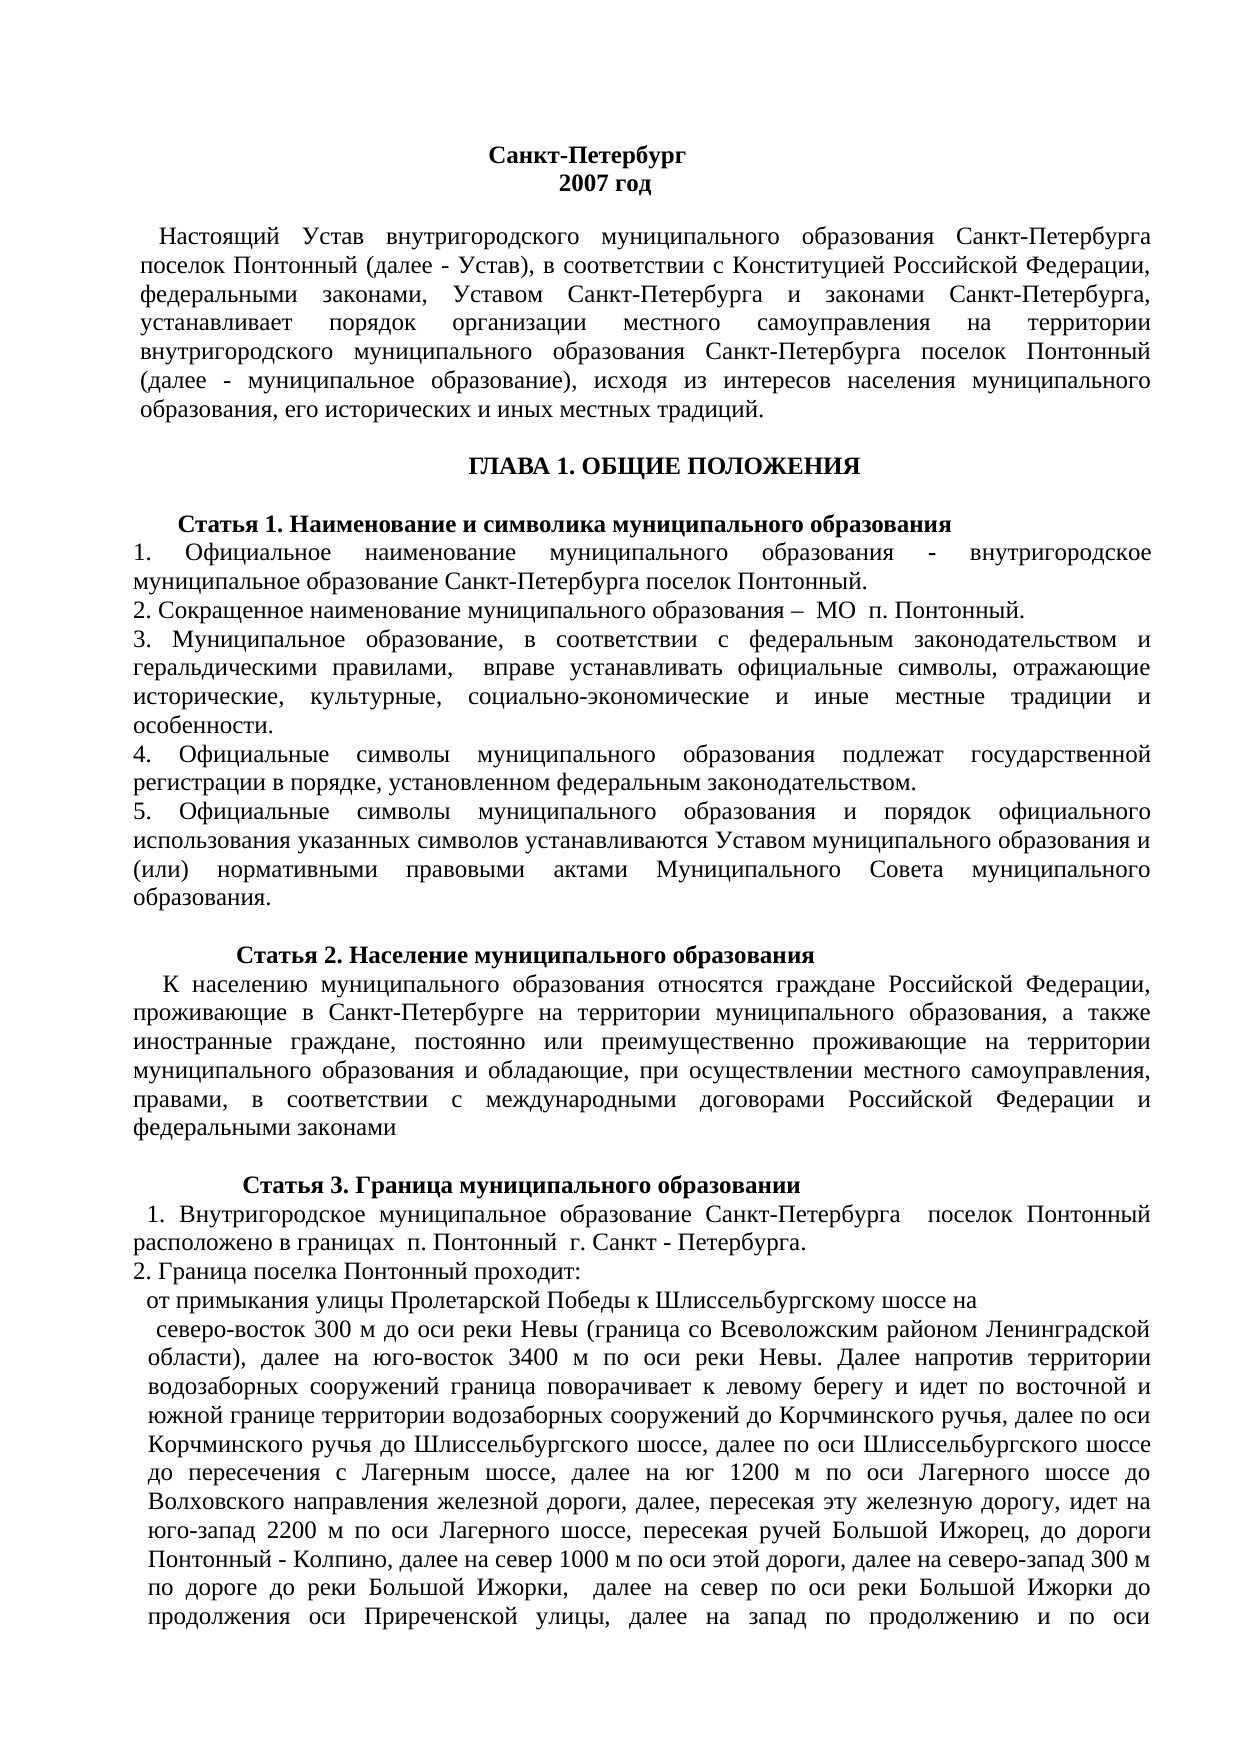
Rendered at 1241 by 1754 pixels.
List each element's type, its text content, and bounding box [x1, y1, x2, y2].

text 2. Сокращенное наименование муниципального образования – МО п. Понтонный. [133, 595, 1152, 624]
text 2007 год [177, 168, 1152, 197]
text от примыкания улицы Пролетарской Победы к Шлиссельбургскому шоссе на [140, 1285, 1152, 1314]
text 1. Внутригородское муниципальное образование Санкт-Петербурга поселок Понтонный расположено в границах п. Понтонный г. Санкт - Петербурга. [133, 1199, 1152, 1256]
text Настоящий Устав внутригородского муниципального образования Санкт-Петербурга поселок Понтонный (далее - Устав), в соответствии с Конституцией Российской Федерации, федеральными законами, Уставом Санкт-Петербурга и законами Санкт-Петербурга, устанавливает порядок организации местного самоуправления на территории внутригородского муниципального образования Санкт-Петербурга поселок Понтонный (далее - муниципальное образование), исходя из интересов населения муниципального образования, его исторических и иных местных традиций. [140, 221, 1152, 422]
text 1. Официальное наименование муниципального образования - внутригородское муниципальное образование Санкт-Петербурга поселок Понтонный. [133, 537, 1152, 595]
subtitle ГЛАВА 1. ОБЩИЕ ПОЛОЖЕНИЯ [177, 451, 1152, 480]
text Санкт-Петербург [177, 140, 1152, 168]
text 4. Официальные символы муниципального образования подлежат государственной регистрации в порядке, установленном федеральным законодательством. [133, 739, 1152, 796]
text 5. Официальные символы муниципального образования и порядок официального использования указанных символов устанавливаются Уставом муниципального образования и (или) нормативными правовыми актами Муниципального Совета муниципального образования. [133, 796, 1152, 911]
subtitle Статья 1. Наименование и символика муниципального образования [177, 509, 1152, 537]
text 3. Муниципальное образование, в соответствии с федеральным законодательством и геральдическими правилами, вправе устанавливать официальные символы, отражающие исторические, культурные, социально-экономические и иные местные традиции и особенности. [133, 624, 1152, 739]
text Статья 3. Граница муниципального образовании [177, 1170, 1152, 1199]
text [148, 1314, 1152, 1630]
text Статья 2. Население муниципального образования [177, 940, 1152, 969]
text К населению муниципального образования относятся граждане Российской Федерации, проживающие в Санкт-Петербурге на территории муниципального образования, а также иностранные граждане, постоянно или преимущественно проживающие на территории муниципального образования и обладающие, при осуществлении местного самоуправления, правами, в соответствии с международными договорами Российской Федерации и федеральными законами [133, 969, 1152, 1141]
text 2. Граница поселка Понтонный проходит: [133, 1256, 1152, 1285]
